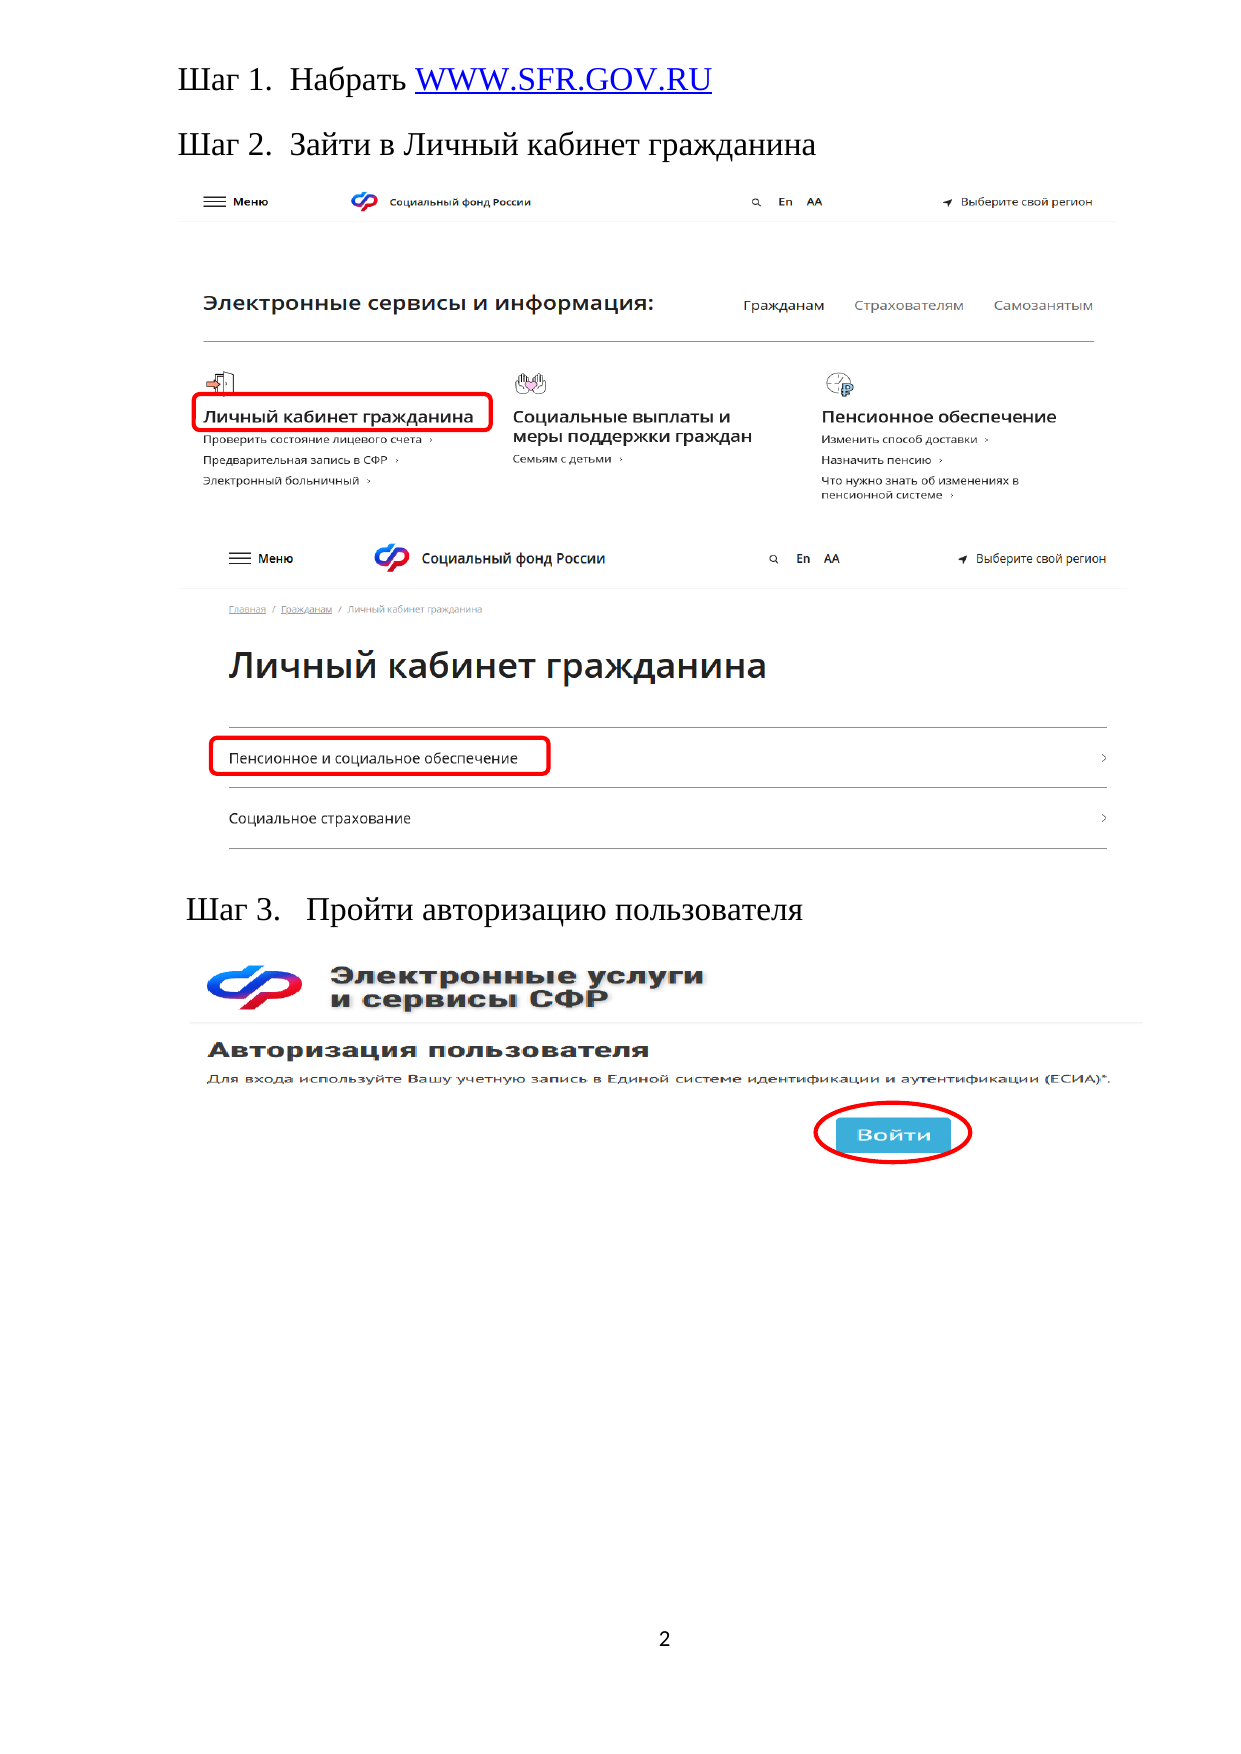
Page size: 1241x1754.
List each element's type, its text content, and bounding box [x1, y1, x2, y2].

text Шаг 3. Пройти авторизацию пользователя [177, 890, 1152, 928]
picture [177, 188, 1117, 516]
picture [177, 954, 1143, 1163]
picture [818, 1105, 968, 1160]
picture [177, 540, 1128, 865]
text Шаг 2. Зайти в Личный кабинет гражданина [177, 124, 1152, 162]
text Шаг 1. Набрать WWW.SFR.GOV.RU [177, 59, 1152, 97]
